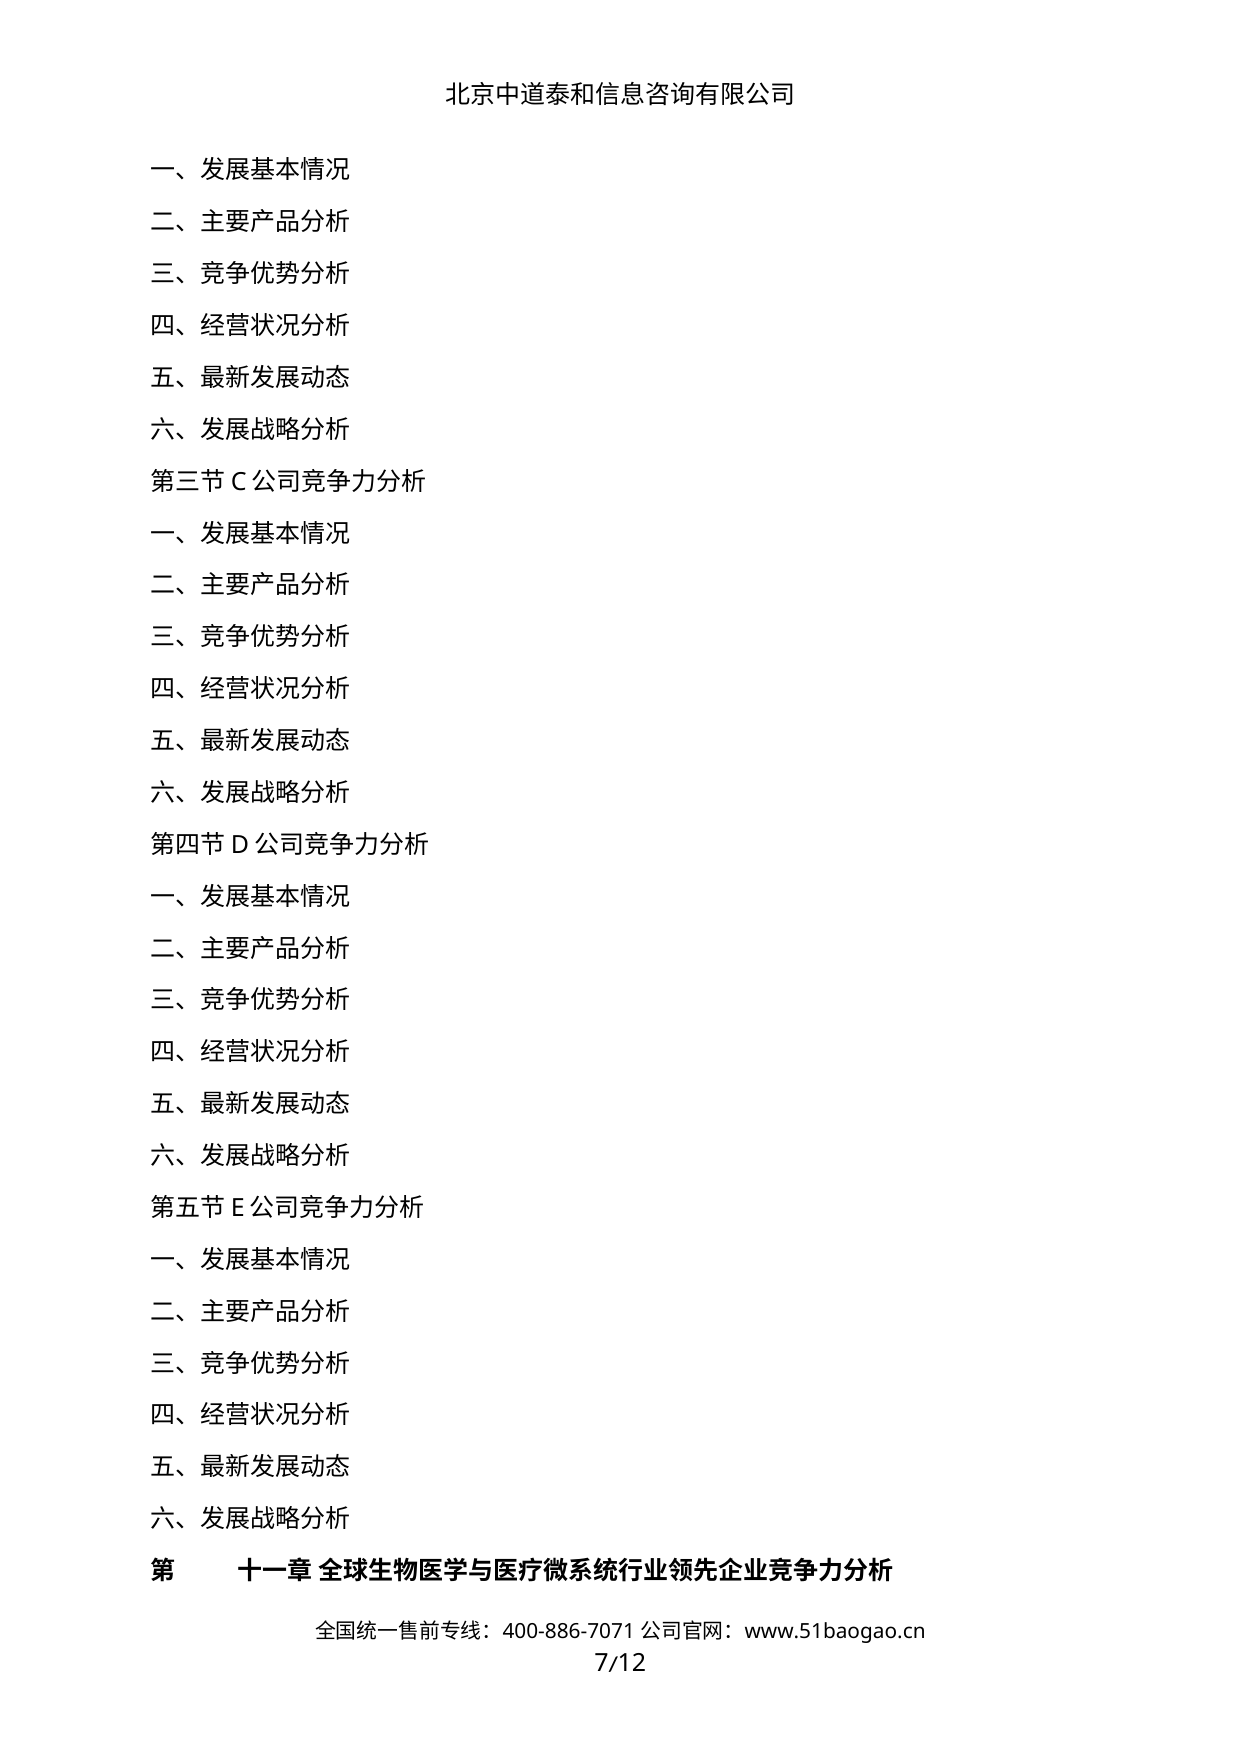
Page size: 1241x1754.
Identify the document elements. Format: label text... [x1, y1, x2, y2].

text 第三节 C公司竞争力分析 [150, 461, 1090, 497]
text 六、发展战略分析 [150, 409, 1090, 446]
text 六、发展战略分析 [150, 1136, 1090, 1172]
text 三、竞争优势分析 [150, 254, 1090, 290]
text 第四节 D公司竞争力分析 [150, 824, 1090, 861]
text 三、竞争优势分析 [150, 1343, 1090, 1379]
text 四、经营状况分析 [150, 1395, 1090, 1431]
text 五、最新发展动态 [150, 721, 1090, 757]
text 一、发展基本情况 [150, 876, 1090, 912]
text 第五节 E公司竞争力分析 [150, 1187, 1090, 1224]
text 二、主要产品分析 [150, 928, 1090, 964]
text 六、发展战略分析 [150, 772, 1090, 809]
text 一、发展基本情况 [150, 150, 1090, 186]
text 五、最新发展动态 [150, 1447, 1090, 1483]
text 第 十一章 全球生物医学与医疗微系统行业领先企业竞争力分析 [150, 1551, 1090, 1587]
text 六、发展战略分析 [150, 1499, 1090, 1535]
text 三、竞争优势分析 [150, 617, 1090, 653]
text 四、经营状况分析 [150, 306, 1090, 342]
text 四、经营状况分析 [150, 669, 1090, 705]
text 二、主要产品分析 [150, 202, 1090, 238]
text 四、经营状况分析 [150, 1032, 1090, 1068]
text 五、最新发展动态 [150, 357, 1090, 394]
text 一、发展基本情况 [150, 513, 1090, 549]
text 一、发展基本情况 [150, 1239, 1090, 1276]
text 二、主要产品分析 [150, 1291, 1090, 1327]
text 二、主要产品分析 [150, 565, 1090, 601]
text 五、最新发展动态 [150, 1084, 1090, 1120]
text 三、竞争优势分析 [150, 980, 1090, 1016]
